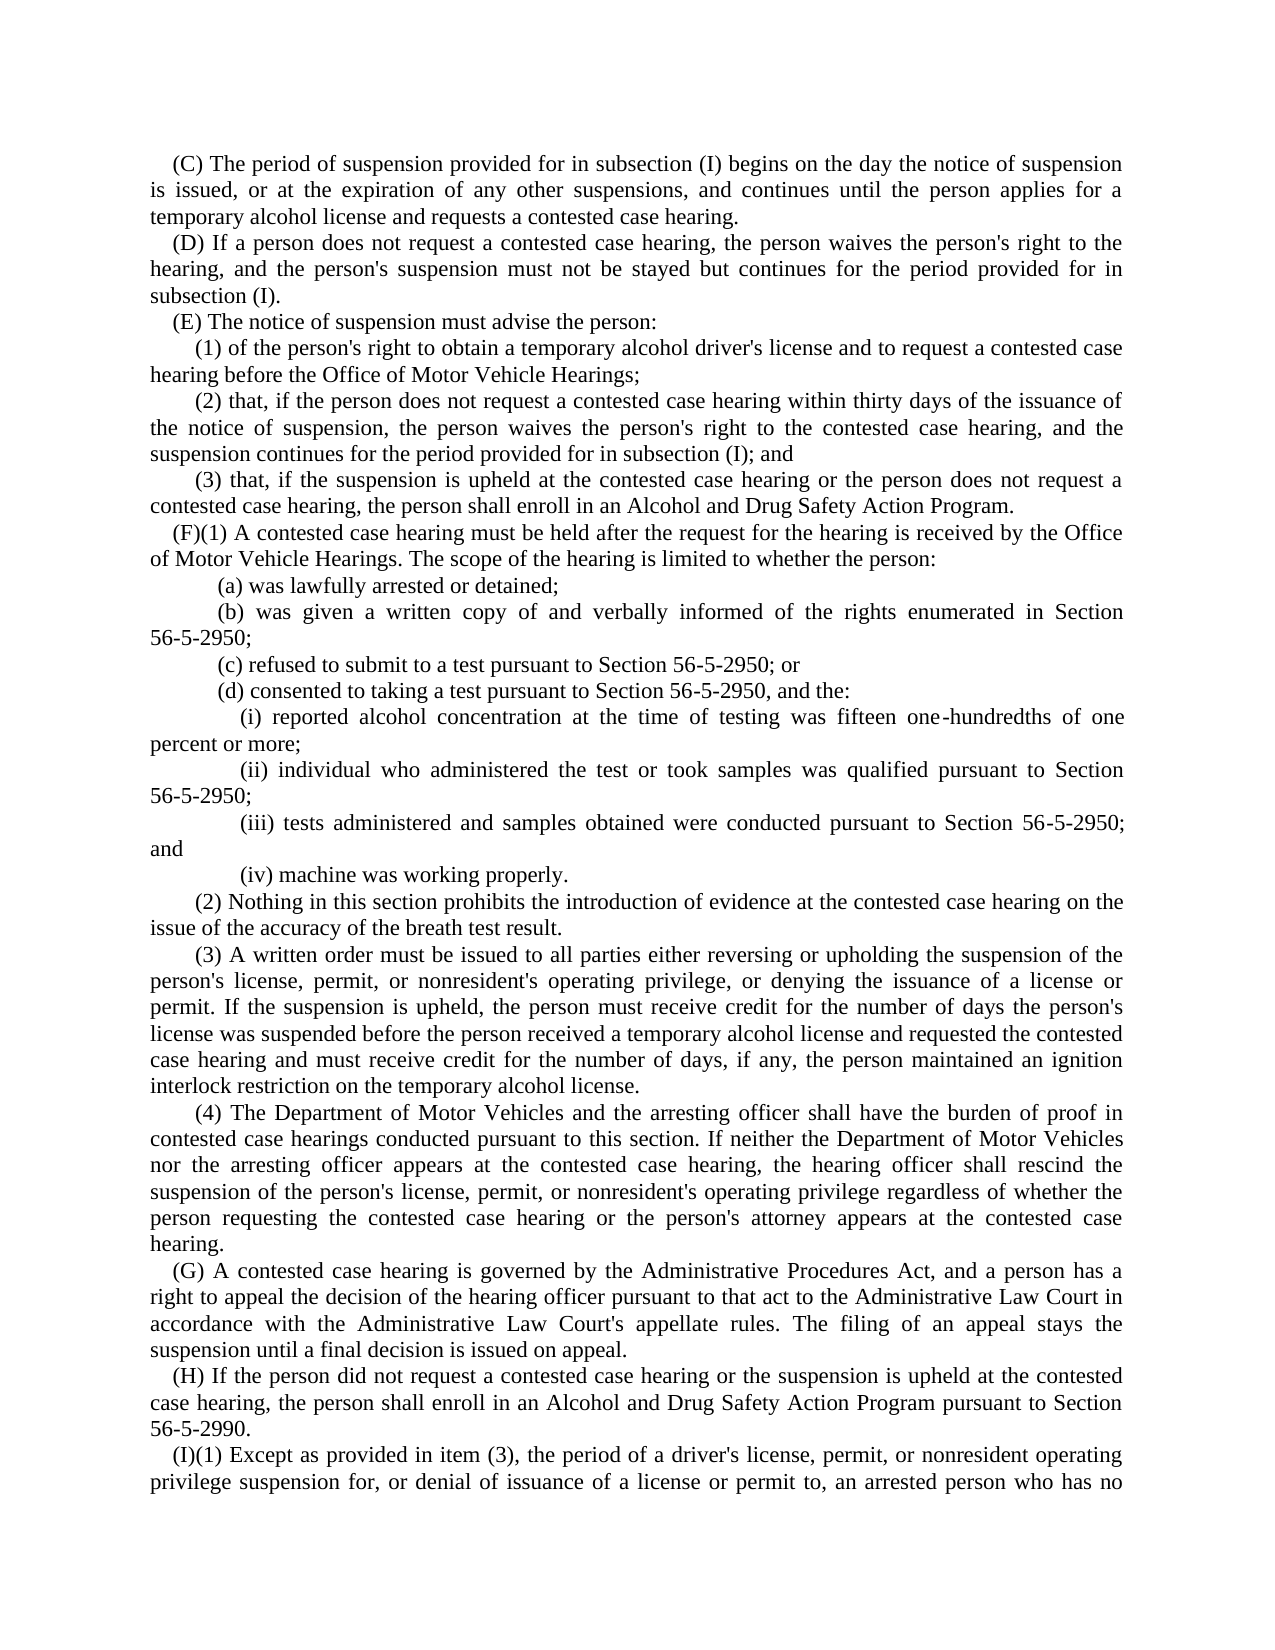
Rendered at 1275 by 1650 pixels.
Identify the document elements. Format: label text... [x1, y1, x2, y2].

text (c) refused to submit to a test pursuant to Section 56-5-2950; or [150, 651, 1125, 677]
text (F)(1) A contested case hearing must be held after the request for the hearing is received by the Office of Motor Vehicle Hearings. The scope of the hearing is limited to whether the person: [150, 519, 1125, 572]
text (2) that, if the person does not request a contested case hearing within thirty days of the issuance of the notice of suspension, the person waives the person's right to the contested case hearing, and the suspension continues for the period provided for in subsection (I); and [150, 387, 1125, 466]
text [150, 1441, 1125, 1494]
text (b) was given a written copy of and verbally informed of the rights enumerated in Section 56-5-2950; [150, 598, 1125, 651]
text (4) The Department of Motor Vehicles and the arresting officer shall have the burden of proof in contested case hearings conducted pursuant to this section. If neither the Department of Motor Vehicles nor the arresting officer appears at the contested case hearing, the hearing officer shall rescind the suspension of the person's license, permit, or nonresident's operating privilege regardless of whether the person requesting the contested case hearing or the person's attorney appears at the contested case hearing. [150, 1099, 1125, 1257]
text (iv) machine was working properly. [150, 862, 1125, 888]
text (G) A contested case hearing is governed by the Administrative Procedures Act, and a person has a right to appeal the decision of the hearing officer pursuant to that act to the Administrative Law Court in accordance with the Administrative Law Court's appellate rules. The filing of an appeal stays the suspension until a final decision is issued on appeal. [150, 1257, 1125, 1362]
text (a) was lawfully arrested or detained; [150, 572, 1125, 598]
text (d) consented to taking a test pursuant to Section 56-5-2950, and the: [150, 677, 1125, 703]
text (3) A written order must be issued to all parties either reversing or upholding the suspension of the person's license, permit, or nonresident's operating privilege, or denying the issuance of a license or permit. If the suspension is upheld, the person must receive credit for the number of days the person's license was suspended before the person received a temporary alcohol license and requested the contested case hearing and must receive credit for the number of days, if any, the person maintained an ignition interlock restriction on the temporary alcohol license. [150, 941, 1125, 1099]
text (iii) tests administered and samples obtained were conducted pursuant to Section 56-5-2950; and [150, 809, 1125, 862]
text (C) The period of suspension provided for in subsection (I) begins on the day the notice of suspension is issued, or at the expiration of any other suspensions, and continues until the person applies for a temporary alcohol license and requests a contested case hearing. [150, 150, 1125, 229]
text (2) Nothing in this section prohibits the introduction of evidence at the contested case hearing on the issue of the accuracy of the breath test result. [150, 888, 1125, 941]
text (H) If the person did not request a contested case hearing or the suspension is upheld at the contested case hearing, the person shall enroll in an Alcohol and Drug Safety Action Program pursuant to Section 56-5-2990. [150, 1362, 1125, 1441]
text (1) of the person's right to obtain a temporary alcohol driver's license and to request a contested case hearing before the Office of Motor Vehicle Hearings; [150, 334, 1125, 387]
text (ii) individual who administered the test or took samples was qualified pursuant to Section 56-5-2950; [150, 756, 1125, 809]
text (3) that, if the suspension is upheld at the contested case hearing or the person does not request a contested case hearing, the person shall enroll in an Alcohol and Drug Safety Action Program. [150, 466, 1125, 519]
text (E) The notice of suspension must advise the person: [150, 308, 1125, 334]
text (D) If a person does not request a contested case hearing, the person waives the person's right to the hearing, and the person's suspension must not be stayed but continues for the period provided for in subsection (I). [150, 229, 1125, 308]
text (i) reported alcohol concentration at the time of testing was fifteen one-hundredths of one percent or more; [150, 703, 1125, 756]
